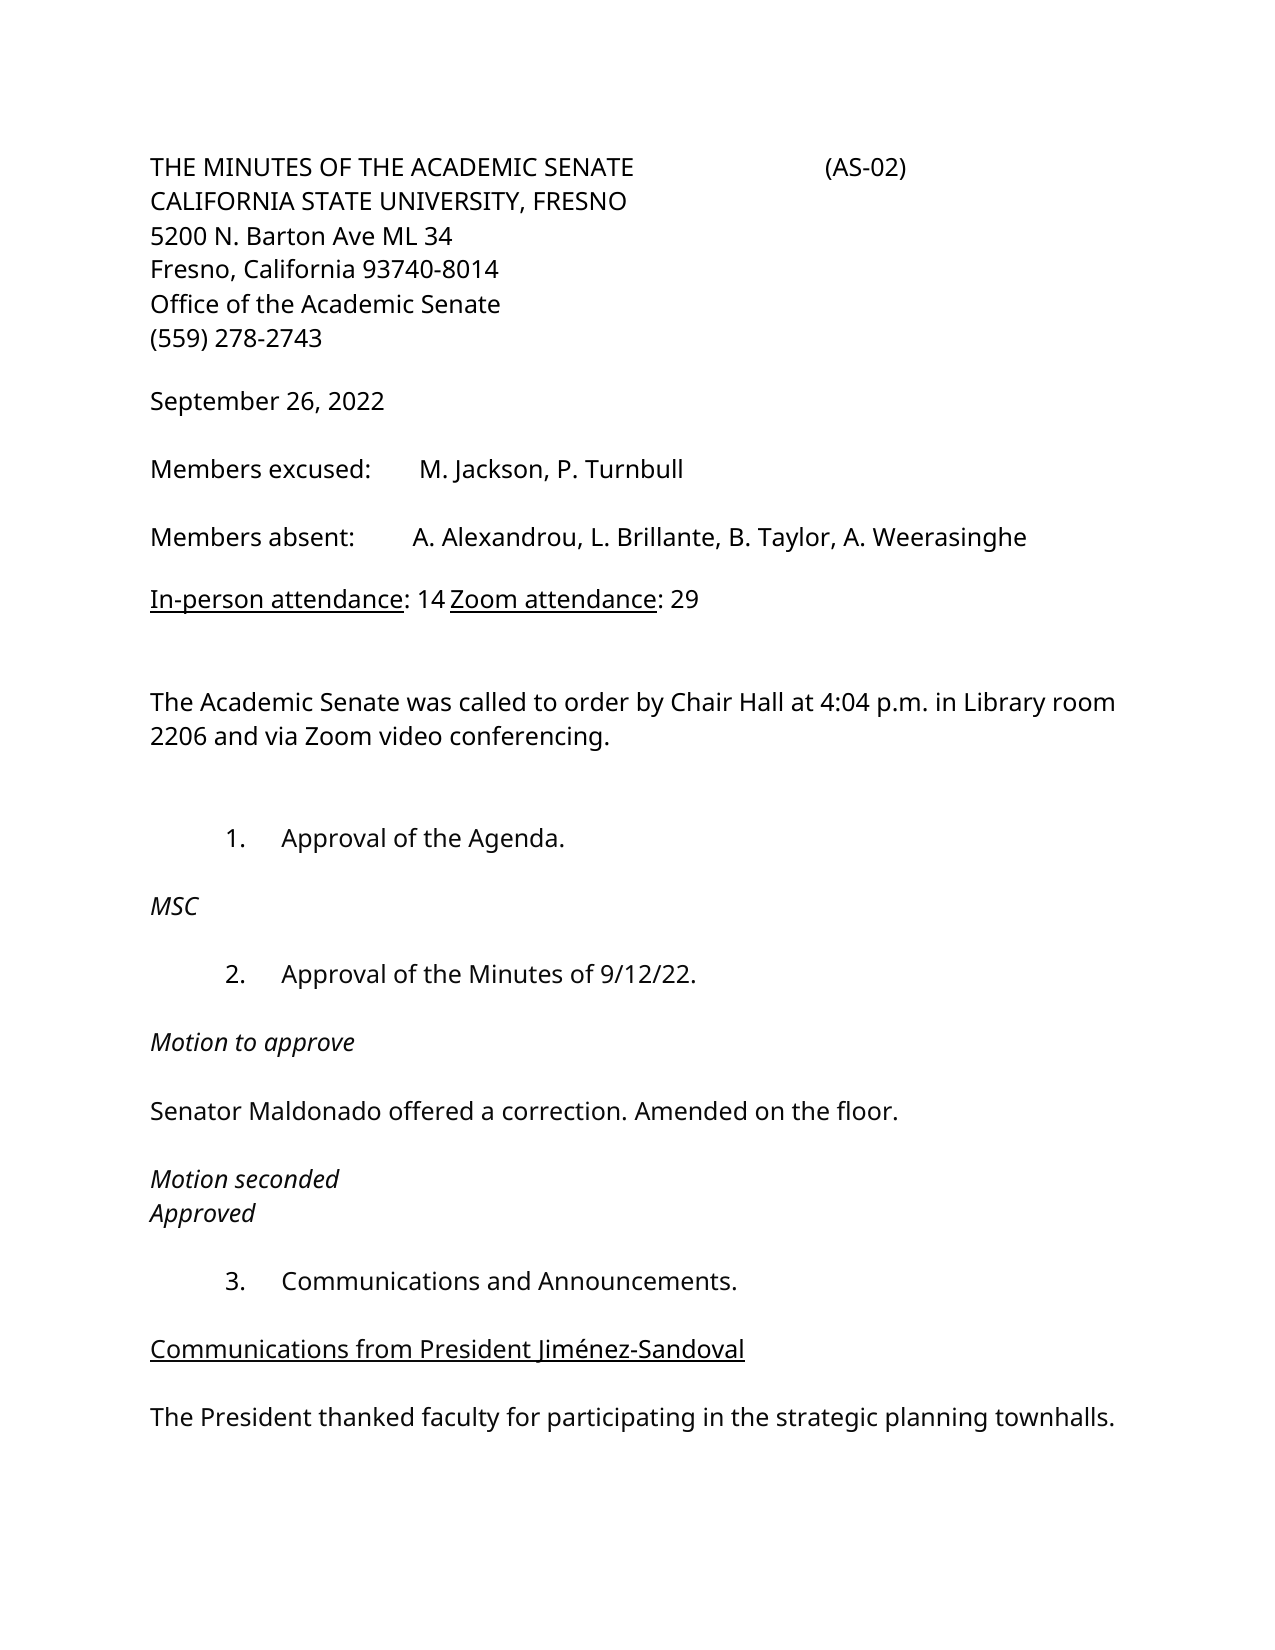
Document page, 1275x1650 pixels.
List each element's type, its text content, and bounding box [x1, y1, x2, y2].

text The President thanked faculty for participating in the strategic planning townhalls. [150, 1400, 1125, 1434]
text THE MINUTES OF THE ACADEMIC SENATE (AS-02) [150, 150, 1125, 184]
text MSC [150, 889, 1125, 923]
text Fresno, California 93740-8014 [150, 252, 1125, 286]
text Senator Maldonado offered a correction. Amended on the floor. [150, 1093, 1125, 1127]
text CALIFORNIA STATE UNIVERSITY, FRESNO [150, 184, 1125, 218]
text 5200 N. Barton Ave ML 34 [150, 218, 1125, 252]
text Members absent: A. Alexandrou, L. Brillante, B. Taylor, A. Weerasinghe [150, 519, 1125, 553]
text September 26, 2022 [150, 383, 1125, 417]
text Motion to approve [150, 1025, 1125, 1059]
text The Academic Senate was called to order by Chair Hall at 4:04 p.m. in Library room 2206 and via Zoom video conferencing. [150, 684, 1125, 752]
list Approval of the Minutes of 9/12/22. [225, 957, 1125, 991]
list Communications and Announcements. [225, 1263, 1125, 1297]
text (559) 278-2743 [150, 320, 1125, 354]
list Approval of the Agenda. [225, 821, 1125, 855]
text Communications from President Jiménez-Sandoval [150, 1332, 1125, 1366]
text In-person attendance: 14 Zoom attendance: 29 [150, 582, 1125, 616]
text Motion seconded [150, 1161, 1125, 1195]
text Office of the Academic Senate [150, 286, 1125, 320]
text Members excused: M. Jackson, P. Turnbull [150, 451, 1125, 485]
text Approved [150, 1195, 1125, 1229]
